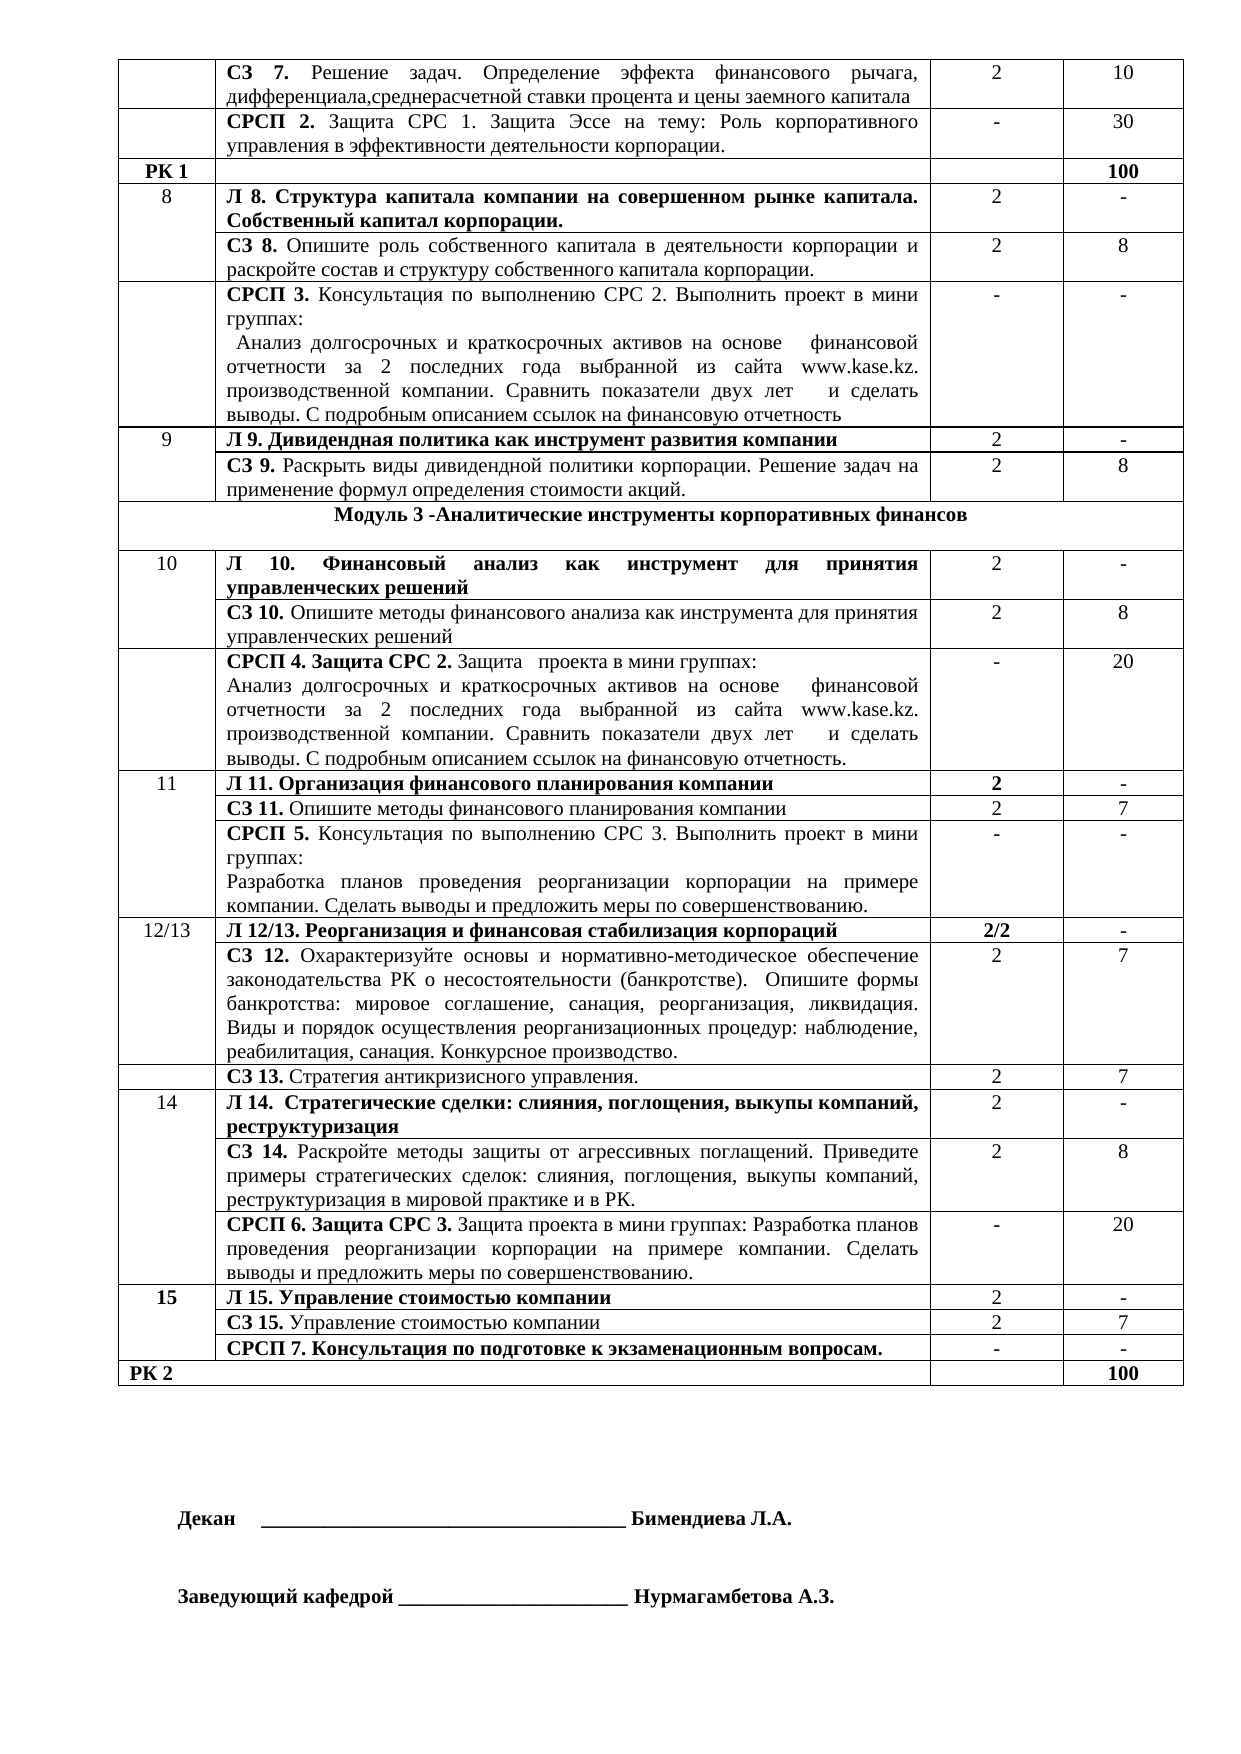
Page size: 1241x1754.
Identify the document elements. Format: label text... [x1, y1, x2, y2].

table_cell - [1064, 771, 1183, 794]
table_cell 30 [1064, 109, 1183, 157]
table_cell - [931, 1335, 1063, 1359]
table_cell 2 [931, 1139, 1063, 1211]
table_cell СРСП 7. Консультация по подготовке к экзаменационным вопросам. [216, 1335, 930, 1359]
table_cell Л 15. Управление стоимостью компании [216, 1285, 930, 1309]
table_cell СЗ 11. Опишите методы финансового планирования компании [216, 796, 930, 820]
table_cell [119, 1065, 215, 1088]
table_cell [931, 1361, 1063, 1384]
table_cell СРСП 2. Защита СРС 1. Защита Эссе на тему: Роль корпоративного управления в эффективности деятельности корпорации. [216, 109, 930, 157]
table_cell СЗ 8. Опишите роль собственного капитала в деятельности корпорации и раскройте состав и структуру собственного капитала корпорации. [216, 233, 930, 281]
table_cell СРСП 4. Защита СРС 2. Защита проекта в мини группах: Анализ долгосрочных и краткосрочных активов на основе финансовой отчетности за 2 последних года выбранной из сайта www.kase.kz. производственной компании. Сравнить показатели двух лет и сделать выводы. С подробным описанием ссылок на финансовую отчетность. [216, 649, 930, 769]
table_cell 7 [1064, 1065, 1183, 1088]
table_cell - [1064, 1285, 1183, 1309]
table_cell Л 14. Стратегические сделки: слияния, поглощения, выкупы компаний, реструктуризация [216, 1090, 930, 1138]
table_cell 2 [931, 1065, 1063, 1088]
table_cell 20 [1064, 1212, 1183, 1284]
table_cell 7 [1064, 943, 1183, 1063]
table_cell 2 [931, 60, 1063, 108]
table_cell Л 11. Организация финансового планирования компании [216, 771, 930, 794]
table_cell СЗ 10. Опишите методы финансового анализа как инструмента для принятия управленческих решений [216, 600, 930, 648]
table_cell 2 [931, 1310, 1063, 1334]
table_cell 2 [931, 184, 1063, 232]
table_cell 7 [1064, 1310, 1183, 1334]
table_cell 2 [931, 771, 1063, 794]
table_cell 2 [931, 428, 1063, 451]
table_cell - [931, 649, 1063, 769]
table_cell 8 [1064, 233, 1183, 281]
table_cell [119, 649, 215, 769]
table_cell 20 [1064, 649, 1183, 769]
table_cell 2 [931, 1285, 1063, 1309]
table_cell 8 [1064, 453, 1183, 501]
text Заведующий кафедрой ______________________ Нурмагамбетова А.З. [177, 1584, 1152, 1608]
table_cell СЗ 7. Решение задач. Определение эффекта финансового рычага, дифференциала,среднерасчетной ставки процента и цены заемного капитала [216, 60, 930, 108]
table_cell - [1064, 282, 1183, 426]
table_cell РК 2 [119, 1361, 930, 1384]
table_cell 2 [931, 600, 1063, 648]
table_cell 2 [931, 1090, 1063, 1138]
table_cell СРСП 3. Консультация по выполнению СРС 2. Выполнить проект в мини группах: Анализ долгосрочных и краткосрочных активов на основе финансовой отчетности за 2 последних года выбранной из сайта www.kase.kz. производственной компании. Сравнить показатели двух лет и сделать выводы. С подробным описанием ссылок на финансовую отчетность [216, 282, 930, 426]
table_cell 15 [119, 1285, 215, 1359]
table_cell 100 [1064, 159, 1183, 183]
table_cell Модуль 3 -Аналитические инструменты корпоративных финансов [119, 502, 1183, 550]
table_cell - [931, 821, 1063, 917]
table_cell - [1064, 821, 1183, 917]
table_cell СЗ 14. Раскройте методы защиты от агрессивных поглащений. Приведите примеры стратегических сделок: слияния, поглощения, выкупы компаний, реструктуризация в мировой практике и в РК. [216, 1139, 930, 1211]
table_cell СЗ 15. Управление стоимостью компании [216, 1310, 930, 1334]
table_cell 8 [1064, 1139, 1183, 1211]
table_cell СЗ 12. Охарактеризуйте основы и нормативно-методическое обеспечение законодательства РК о несостоятельности (банкротстве). Опишите формы банкротства: мировое соглашение, санация, реорганизация, ликвидация. Виды и порядок осуществления реорганизационных процедур: наблюдение, реабилитация, санация. Конкурсное производство. [216, 943, 930, 1063]
table_cell 9 [119, 428, 215, 501]
table_cell Л 12/13. Реорганизация и финансовая стабилизация корпораций [216, 918, 930, 942]
table_cell Л 10. Финансовый анализ как инструмент для принятия управленческих решений [216, 551, 930, 599]
table_cell Л 8. Структура капитала компании на совершенном рынке капитала. Собственный капитал корпорации. [216, 184, 930, 232]
table_cell - [1064, 1335, 1183, 1359]
table_cell - [931, 109, 1063, 157]
table_cell СЗ 9. Раскрыть виды дивидендной политики корпорации. Решение задач на применение формул определения стоимости акций. [216, 453, 930, 501]
text Декан ___________________________________ Бимендиева Л.А. [177, 1506, 1152, 1530]
table_cell 11 [119, 771, 215, 917]
table_cell 2 [931, 233, 1063, 281]
table_cell 10 [1064, 60, 1183, 108]
table_cell 7 [1064, 796, 1183, 820]
table_cell - [1064, 1090, 1183, 1138]
table_cell [119, 109, 215, 157]
table_cell СРСП 6. Защита СРС 3. Защита проекта в мини группах: Разработка планов проведения реорганизации корпорации на примере компании. Сделать выводы и предложить меры по совершенствованию. [216, 1212, 930, 1284]
table_cell 8 [119, 184, 215, 281]
table_cell - [1064, 184, 1183, 232]
table_cell [119, 282, 215, 426]
table_cell - [1064, 428, 1183, 451]
table_cell - [1064, 551, 1183, 599]
table_cell [931, 159, 1063, 183]
table_cell 8 [1064, 600, 1183, 648]
table_cell 10 [119, 551, 215, 648]
table_cell СЗ 13. Стратегия антикризисного управления. [216, 1065, 930, 1088]
table_cell 2 [931, 551, 1063, 599]
table_cell 2 [931, 796, 1063, 820]
table_cell 2 [931, 943, 1063, 1063]
table_cell 7 [119, 60, 215, 108]
table_cell - [1064, 918, 1183, 942]
table_cell Л 9. Дивидендная политика как инструмент развития компании [216, 428, 930, 451]
table_cell 2 [931, 453, 1063, 501]
table_cell - [931, 1212, 1063, 1284]
table_cell 14 [119, 1090, 215, 1284]
table_cell [216, 159, 930, 183]
table_cell 100 [1064, 1361, 1183, 1384]
table_cell - [931, 282, 1063, 426]
table_cell РК 1 [119, 159, 215, 183]
table_cell 12/13 [119, 918, 215, 1063]
table_cell 2/2 [931, 918, 1063, 942]
table_cell СРСП 5. Консультация по выполнению СРС 3. Выполнить проект в мини группах: Разработка планов проведения реорганизации корпорации на примере компании. Сделать выводы и предложить меры по совершенствованию. [216, 821, 930, 917]
